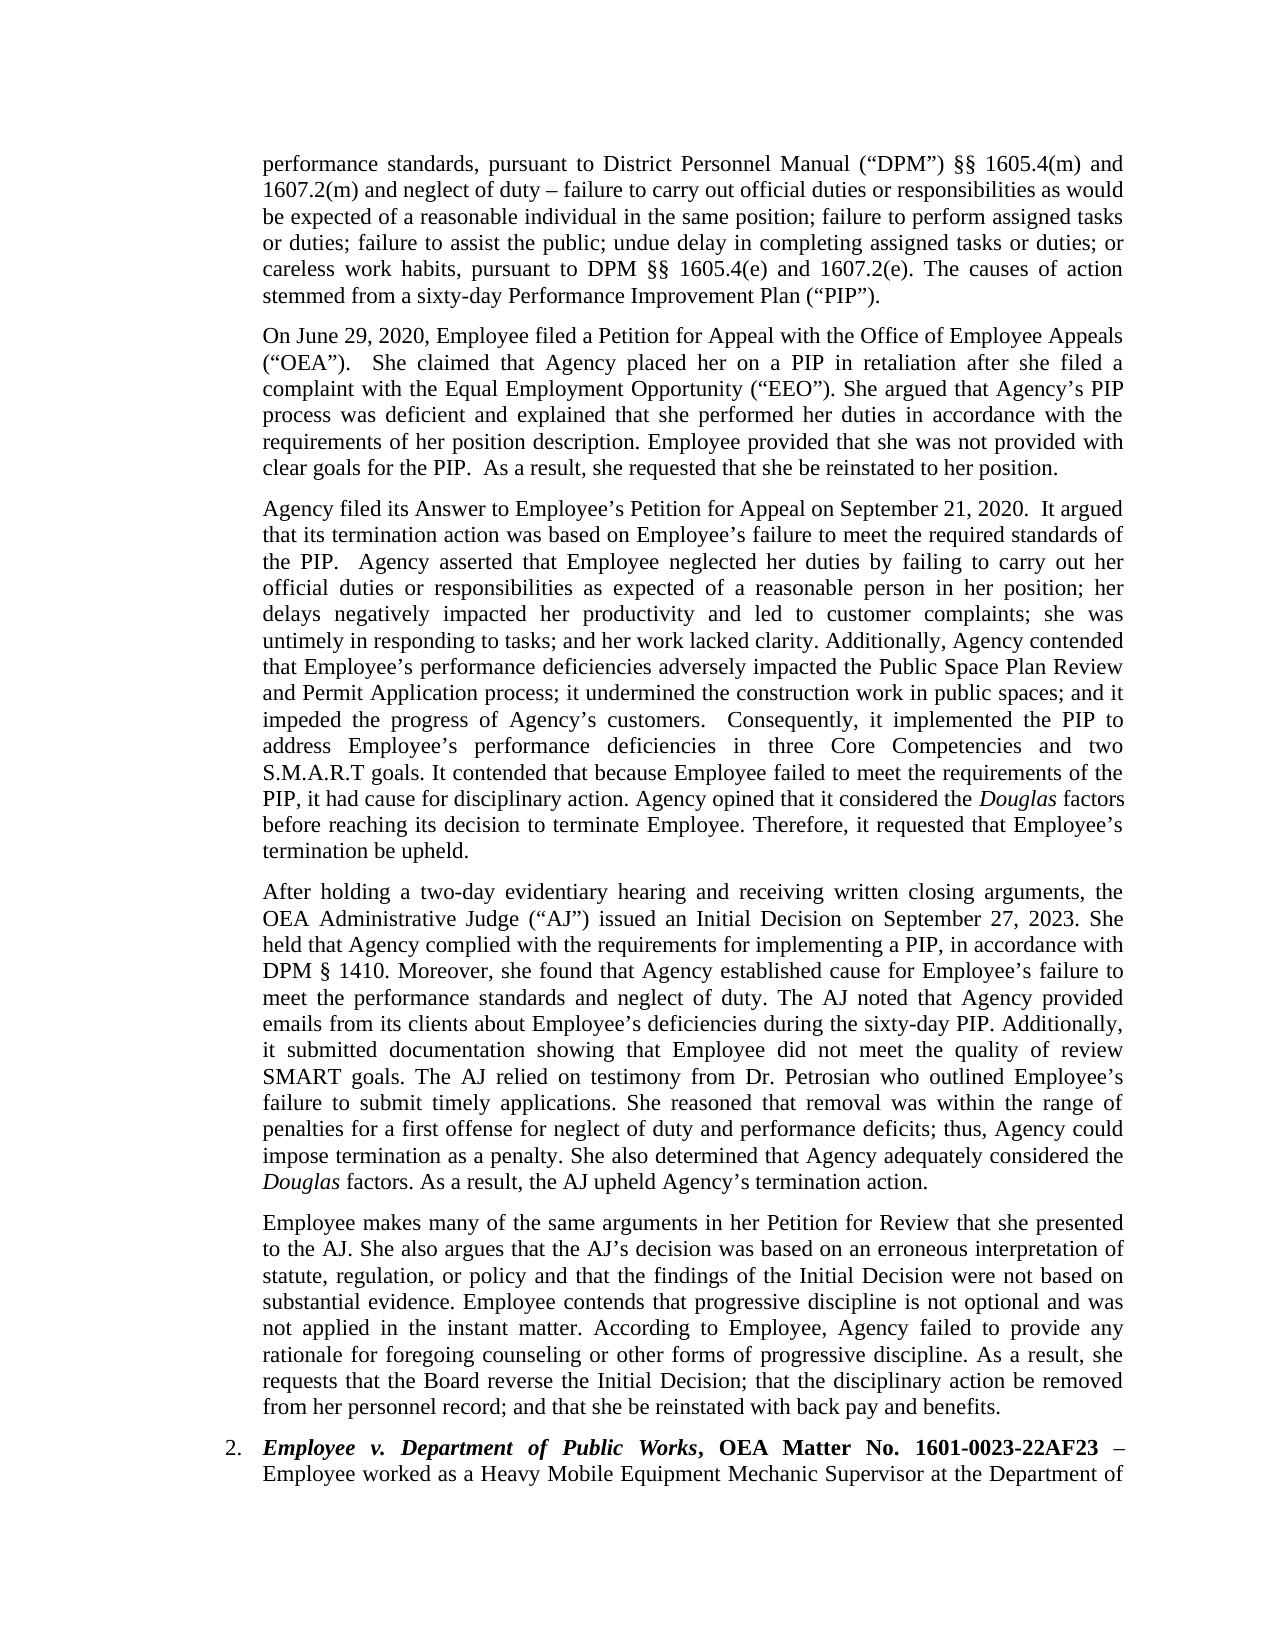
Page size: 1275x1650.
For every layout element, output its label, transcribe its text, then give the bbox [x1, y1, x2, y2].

text After holding a two-day evidentiary hearing and receiving written closing arguments, the OEA Administrative Judge (“AJ”) issued an Initial Decision on September 27, 2023. She held that Agency complied with the requirements for implementing a PIP, in accordance with DPM § 1410. Moreover, she found that Agency established cause for Employee’s failure to meet the performance standards and neglect of duty. The AJ noted that Agency provided emails from its clients about Employee’s deficiencies during the sixty-day PIP. Additionally, it submitted documentation showing that Employee did not meet the quality of review SMART goals. The AJ relied on testimony from Dr. Petrosian who outlined Employee’s failure to submit timely applications. She reasoned that removal was within the range of penalties for a first offense for neglect of duty and performance deficits; thus, Agency could impose termination as a penalty. She also determined that Agency adequately considered the Douglas factors. As a result, the AJ upheld Agency’s termination action. [262, 878, 1125, 1194]
text On June 29, 2020, Employee filed a Petition for Appeal with the Office of Employee Appeals (“OEA”). She claimed that Agency placed her on a PIP in retaliation after she filed a complaint with the Equal Employment Opportunity (“EEO”). She argued that Agency’s PIP process was deficient and explained that she performed her duties in accordance with the requirements of her position description. Employee provided that she was not provided with clear goals for the PIP. As a result, she requested that she be reinstated to her position. [262, 322, 1125, 481]
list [225, 1434, 1125, 1487]
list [225, 150, 1125, 308]
text Agency filed its Answer to Employee’s Petition for Appeal on September 21, 2020. It argued that its termination action was based on Employee’s failure to meet the required standards of the PIP. Agency asserted that Employee neglected her duties by failing to carry out her official duties or responsibilities as expected of a reasonable person in her position; her delays negatively impacted her productivity and led to customer complaints; she was untimely in responding to tasks; and her work lacked clarity. Additionally, Agency contended that Employee’s performance deficiencies adversely impacted the Public Space Plan Review and Permit Application process; it undermined the construction work in public spaces; and it impeded the progress of Agency’s customers. Consequently, it implemented the PIP to address Employee’s performance deficiencies in three Core Competencies and two S.M.A.R.T goals. It contended that because Employee failed to meet the requirements of the PIP, it had cause for disciplinary action. Agency opined that it considered the Douglas factors before reaching its decision to terminate Employee. Therefore, it requested that Employee’s termination be upheld. [262, 495, 1125, 864]
text Employee makes many of the same arguments in her Petition for Review that she presented to the AJ. She also argues that the AJ’s decision was based on an erroneous interpretation of statute, regulation, or policy and that the findings of the Initial Decision were not based on substantial evidence. Employee contends that progressive discipline is not optional and was not applied in the instant matter. According to Employee, Agency failed to provide any rationale for foregoing counseling or other forms of progressive discipline. As a result, she requests that the Board reverse the Initial Decision; that the disciplinary action be removed from her personnel record; and that she be reinstated with back pay and benefits. [262, 1209, 1125, 1420]
